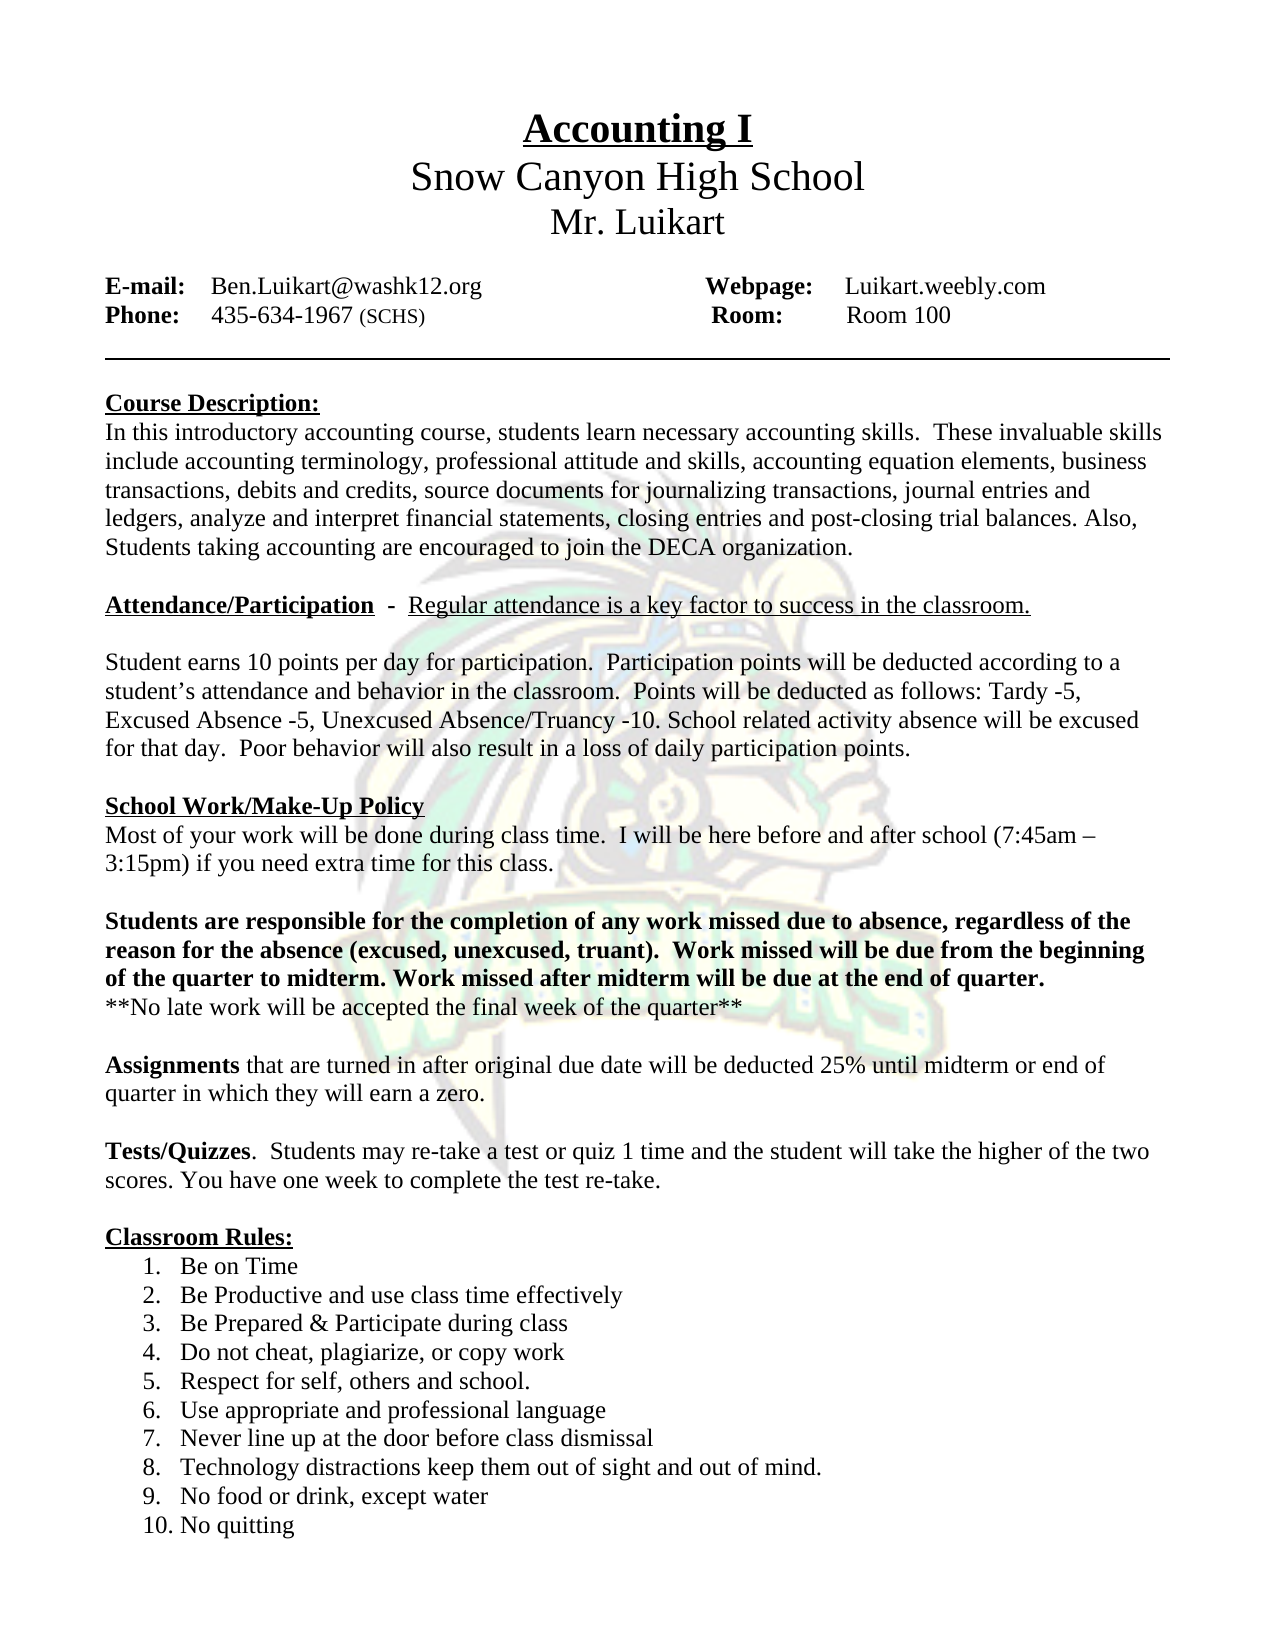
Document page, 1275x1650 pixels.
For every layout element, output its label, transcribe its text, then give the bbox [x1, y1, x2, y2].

list Do not cheat, plagiarize, or copy work [142, 1337, 1170, 1366]
text In this introductory accounting course, students learn necessary accounting skills. These invaluable skills include accounting terminology, professional attitude and skills, accounting equation elements, business transactions, debits and credits, source documents for journalizing transactions, journal entries and ledgers, analyze and interpret financial statements, closing entries and post-closing trial balances. Also, Students taking accounting are encouraged to join the DECA organization. [105, 417, 1170, 561]
list Use appropriate and professional language [142, 1395, 1170, 1423]
list No food or drink, except water [142, 1481, 1170, 1510]
text Course Description: [105, 388, 1170, 417]
text Classroom Rules: [105, 1222, 1170, 1251]
list Technology distractions keep them out of sight and out of mind. [142, 1452, 1170, 1481]
text Students are responsible for the completion of any work missed due to absence, regardless of the reason for the absence (excused, unexcused, truant). Work missed will be due from the beginning of the quarter to midterm. Work missed after midterm will be due at the end of quarter. [105, 906, 1170, 992]
text E-mail: Ben.Luikart@washk12.org Webpage: Luikart.weebly.com [105, 271, 1170, 300]
list Be Prepared & Participate during class [142, 1308, 1170, 1337]
text Assignments that are turned in after original due date will be deducted 25% until midterm or end of quarter in which they will earn a zero. [105, 1050, 1170, 1107]
text Tests/Quizzes. Students may re-take a test or quiz 1 time and the student will take the higher of the two scores. You have one week to complete the test re-take. [105, 1136, 1170, 1193]
text Student earns 10 points per day for participation. Participation points will be deducted according to a student’s attendance and behavior in the classroom. Points will be deducted as follows: Tardy -5, Excused Absence -5, Unexcused Absence/Truancy -10. School related activity absence will be excused for that day. Poor behavior will also result in a loss of daily participation points. [105, 647, 1170, 762]
text Snow Canyon High School [105, 152, 1170, 199]
text Attendance/Participation - Regular attendance is a key factor to success in the classroom. [105, 590, 1170, 618]
text Mr. Luikart [105, 199, 1170, 243]
text Most of your work will be done during class time. I will be here before and after school (7:45am – 3:15pm) if you need extra time for this class. [105, 820, 1170, 877]
text Phone: 435-634-1967 (SCHS) Room: Room 100 [105, 300, 1170, 329]
list Never line up at the door before class dismissal [142, 1423, 1170, 1452]
list Respect for self, others and school. [142, 1366, 1170, 1395]
list Be on Time [142, 1251, 1170, 1280]
text School Work/Make-Up Policy [105, 791, 1170, 820]
list Be Productive and use class time effectively [142, 1280, 1170, 1308]
text Accounting I [105, 104, 1170, 152]
text **No late work will be accepted the final week of the quarter** [105, 992, 1170, 1021]
list No quitting [142, 1510, 1170, 1538]
